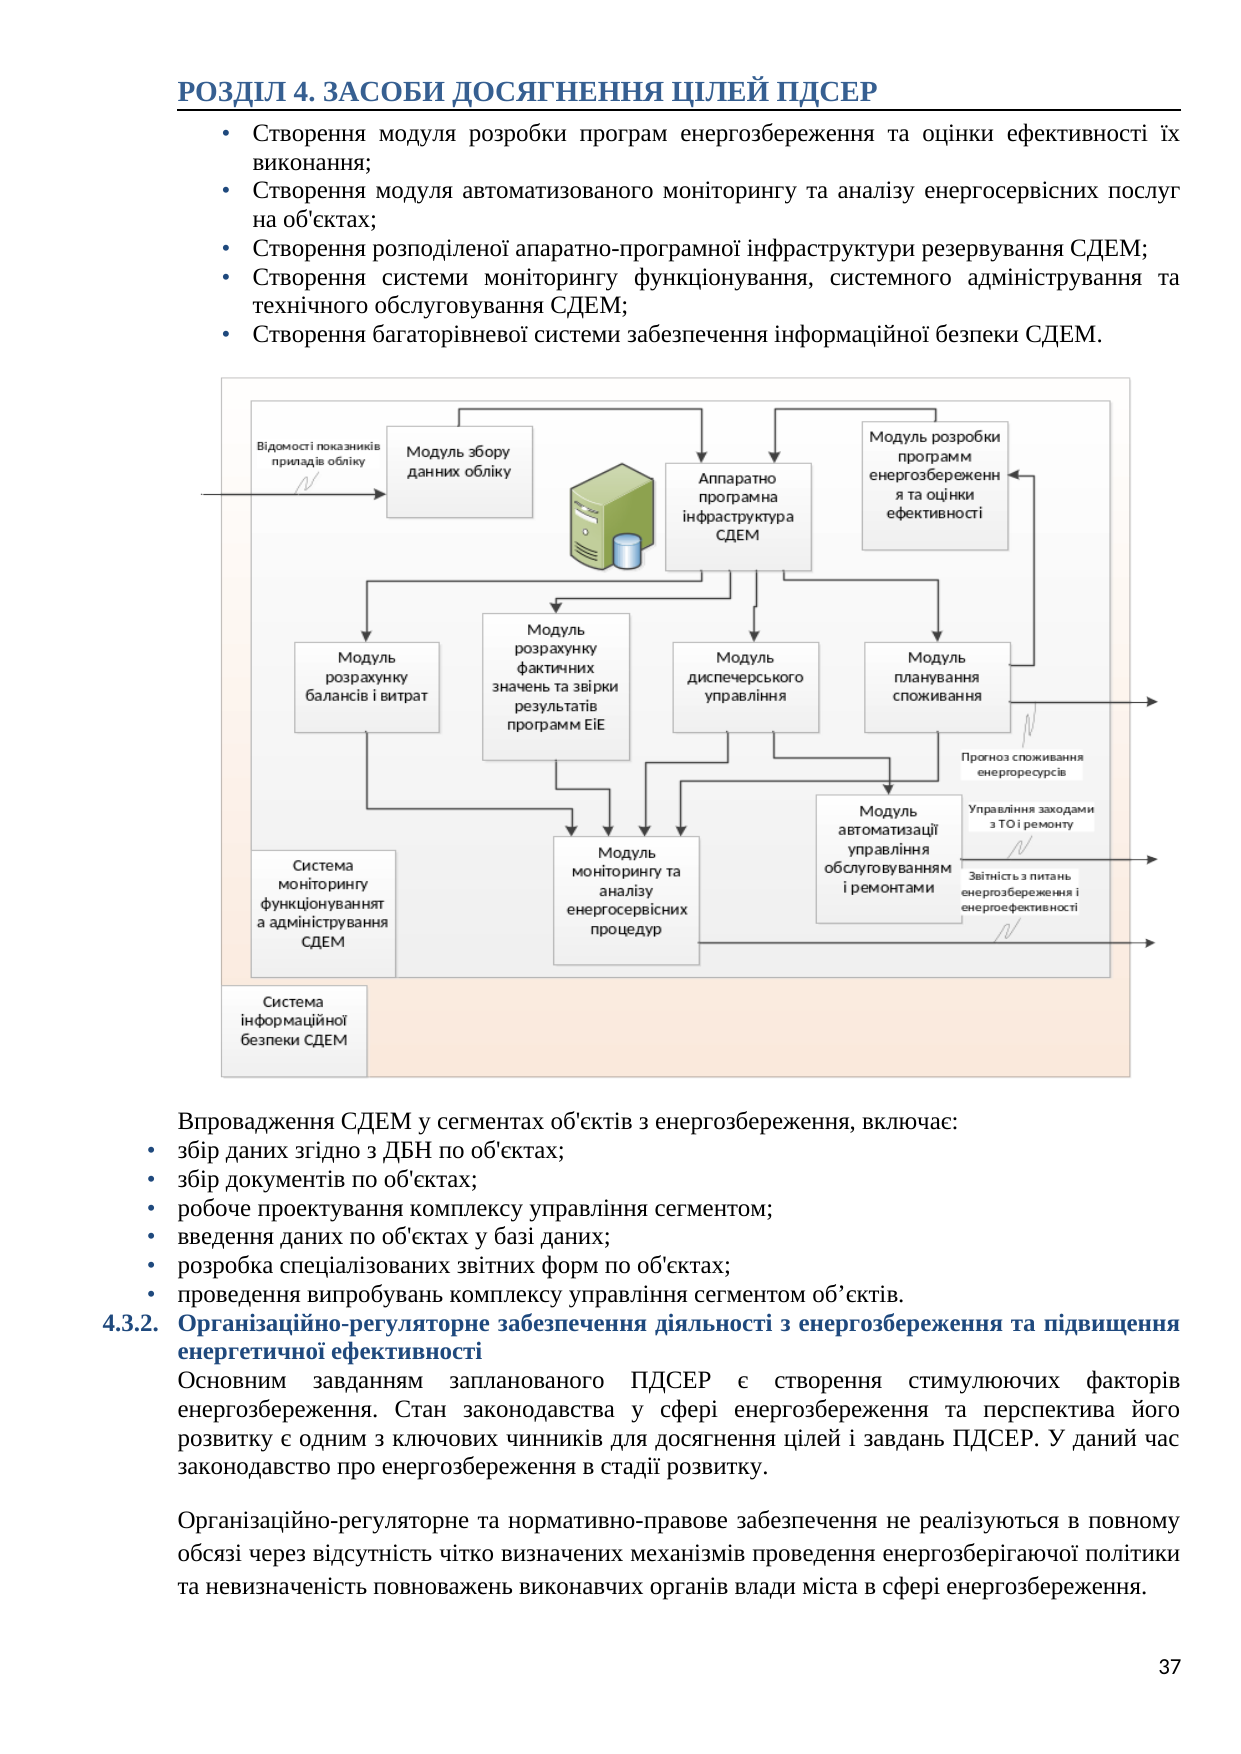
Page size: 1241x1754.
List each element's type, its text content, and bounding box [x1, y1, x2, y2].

list Створення системи моніторингу функціонування, системного адміністрування та технічного обслуговування СДЕМ; [221, 262, 1181, 319]
list проведення випробувань комплексу управління сегментом об’єктів. [147, 1279, 1181, 1308]
list Створення модуля розробки програм енергозбереження та оцінки ефективності їх виконання; [221, 118, 1181, 176]
list введення даних по об'єктах у базі даних; [147, 1221, 1181, 1250]
list збір документів по об'єктах; [147, 1164, 1181, 1193]
list Створення багаторівневої системи забезпечення інформаційної безпеки СДЕМ. [221, 319, 1181, 348]
list збір даних згідно з ДБН по об'єктах; [147, 1135, 1181, 1164]
list робоче проектування комплексу управління сегментом; [147, 1193, 1181, 1221]
text Основним завданням запланованого ПДСЕР є створення стимулюючих факторів енергозбереження. Стан законодавства у сфері енергозбереження та перспектива його розвитку є одним з ключових чинників для досягнення цілей і завдань ПДСЕР. У даний час законодавство про енергозбереження в стадії розвитку. [177, 1365, 1181, 1480]
list Створення модуля автоматизованого моніторингу та аналізу енергосервісних послуг на об'єктах; [221, 176, 1181, 233]
subtitle Організаційно-регуляторне забезпечення діяльності з енергозбереження та підвищення енергетичної ефективності [102, 1308, 1181, 1365]
list Створення розподіленої апаратно-програмної інфраструктури резервування СДЕМ; [221, 233, 1181, 262]
text Організаційно-регуляторне та нормативно-правове забезпечення не реалізуються в повному обсязі через відсутність чітко визначених механізмів проведення енергозберігаючої політики та невизначеність повноважень виконавчих органів влади міста в сфері енергозбереження. [177, 1505, 1181, 1600]
text Впровадження СДЕМ у сегментах об'єктів з енергозбереження, включає: [177, 1106, 1181, 1135]
list розробка спеціалізованих звітних форм по об'єктах; [147, 1250, 1181, 1279]
